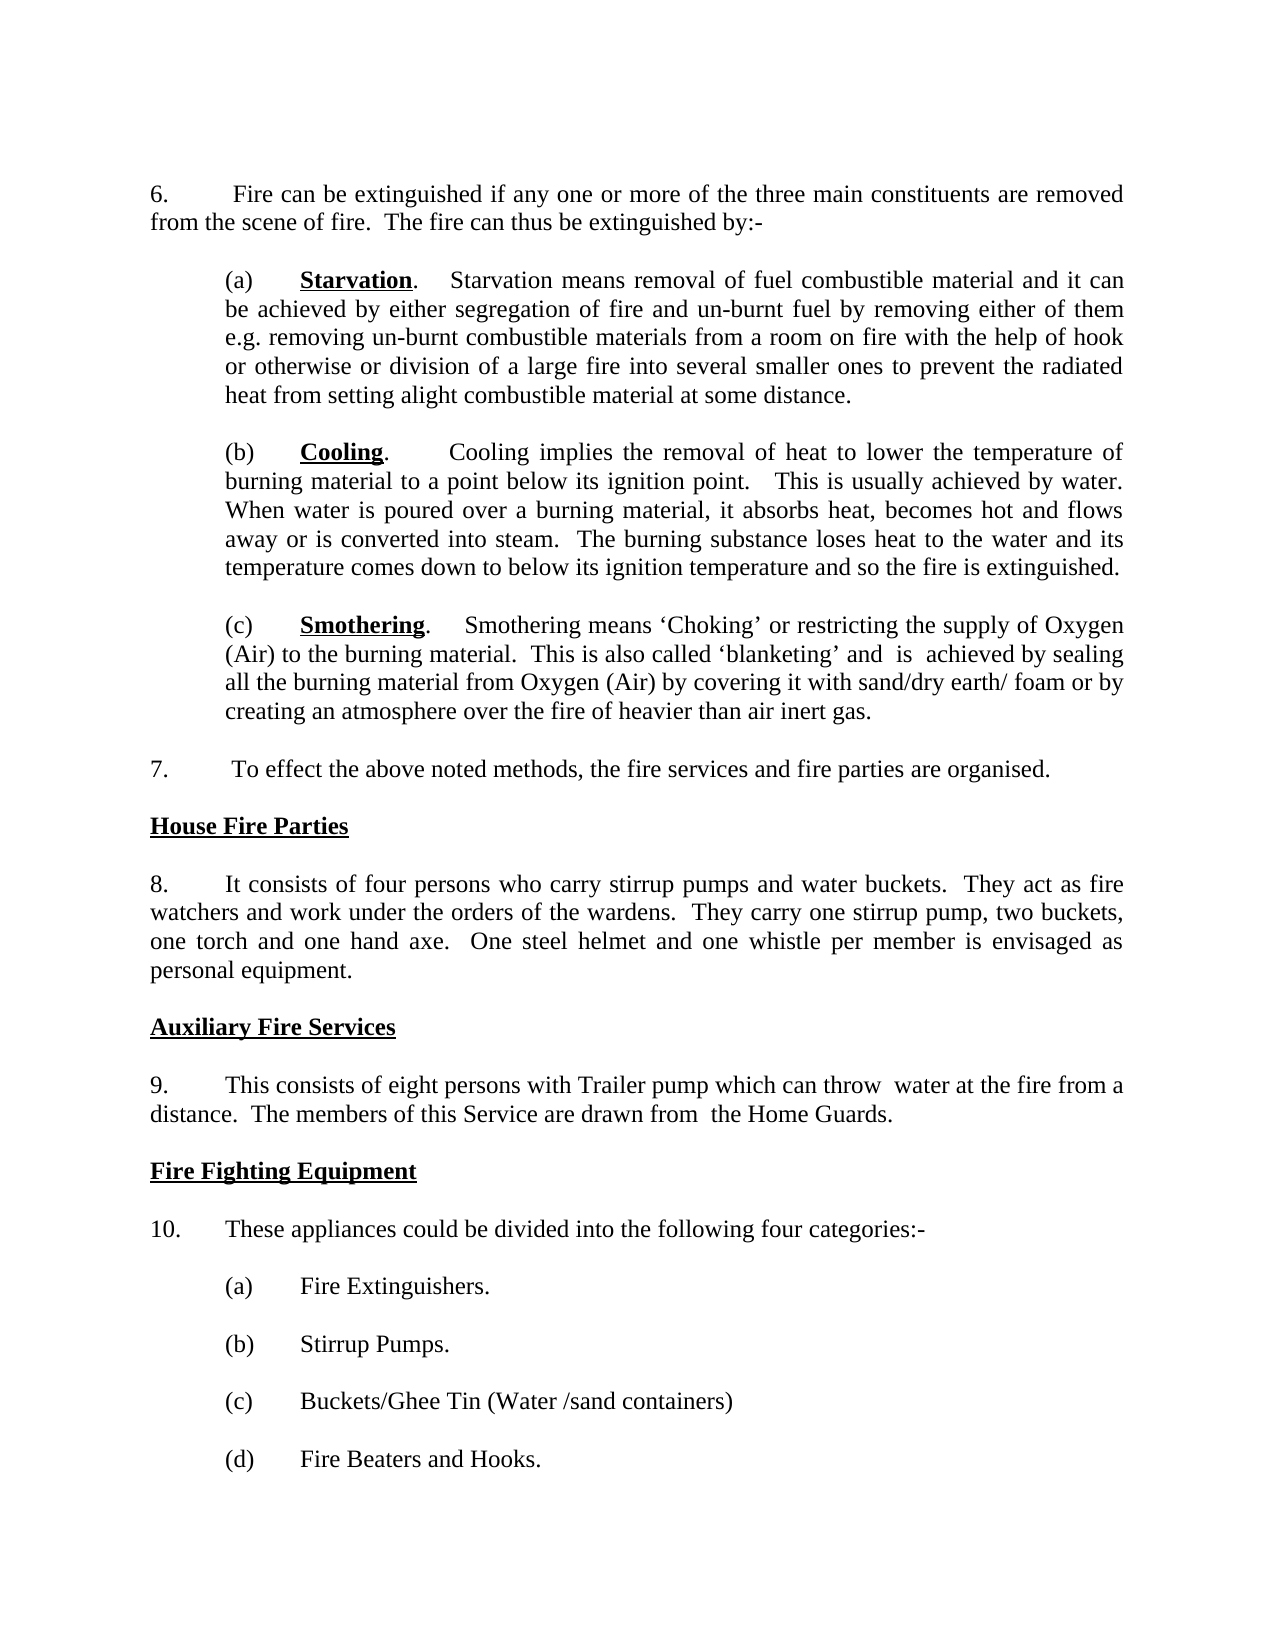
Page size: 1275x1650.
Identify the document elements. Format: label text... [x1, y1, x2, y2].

text (c) Buckets/Ghee Tin (Water /sand containers) [150, 1386, 1125, 1415]
text 8. It consists of four persons who carry stirrup pumps and water buckets. They act as fire watchers and work under the orders of the wardens. They carry one stirrup pump, two buckets, one torch and one hand axe. One steel helmet and one whistle per member is envisaged as personal equipment. [150, 869, 1125, 984]
text 6. Fire can be extinguished if any one or more of the three main constituents are removed from the scene of fire. The fire can thus be extinguished by:- [150, 179, 1125, 236]
text House Fire Parties [150, 811, 1125, 840]
text 7. To effect the above noted methods, the fire services and fire parties are organised. [150, 754, 1125, 782]
text (c) Smothering. Smothering means ‘Choking’ or restricting the supply of Oxygen (Air) to the burning material. This is also called ‘blanketing’ and is achieved by sealing all the burning material from Oxygen (Air) by covering it with sand/dry earth/ foam or by creating an atmosphere over the fire of heavier than air inert gas. [225, 610, 1125, 725]
text Fire Fighting Equipment [150, 1156, 1125, 1185]
text (d) Fire Beaters and Hooks. [150, 1444, 1125, 1472]
text (a) Starvation. Starvation means removal of fuel combustible material and it can be achieved by either segregation of fire and un-burnt fuel by removing either of them e.g. removing un-burnt combustible materials from a room on fire with the help of hook or otherwise or division of a large fire into several smaller ones to prevent the radiated heat from setting alight combustible material at some distance. [225, 265, 1125, 409]
text 9. This consists of eight persons with Trailer pump which can throw water at the fire from a distance. The members of this Service are drawn from the Home Guards. [150, 1070, 1125, 1127]
text Auxiliary Fire Services [150, 1012, 1125, 1041]
text (b) Cooling. Cooling implies the removal of heat to lower the temperature of burning material to a point below its ignition point. This is usually achieved by water. When water is poured over a burning material, it absorbs heat, becomes hot and flows away or is converted into steam. The burning substance loses heat to the water and its temperature comes down to below its ignition temperature and so the fire is extinguished. [225, 437, 1125, 581]
text (a) Fire Extinguishers. [150, 1271, 1125, 1300]
text (b) Stirrup Pumps. [150, 1329, 1125, 1357]
text 10. These appliances could be divided into the following four categories:- [150, 1214, 1125, 1242]
